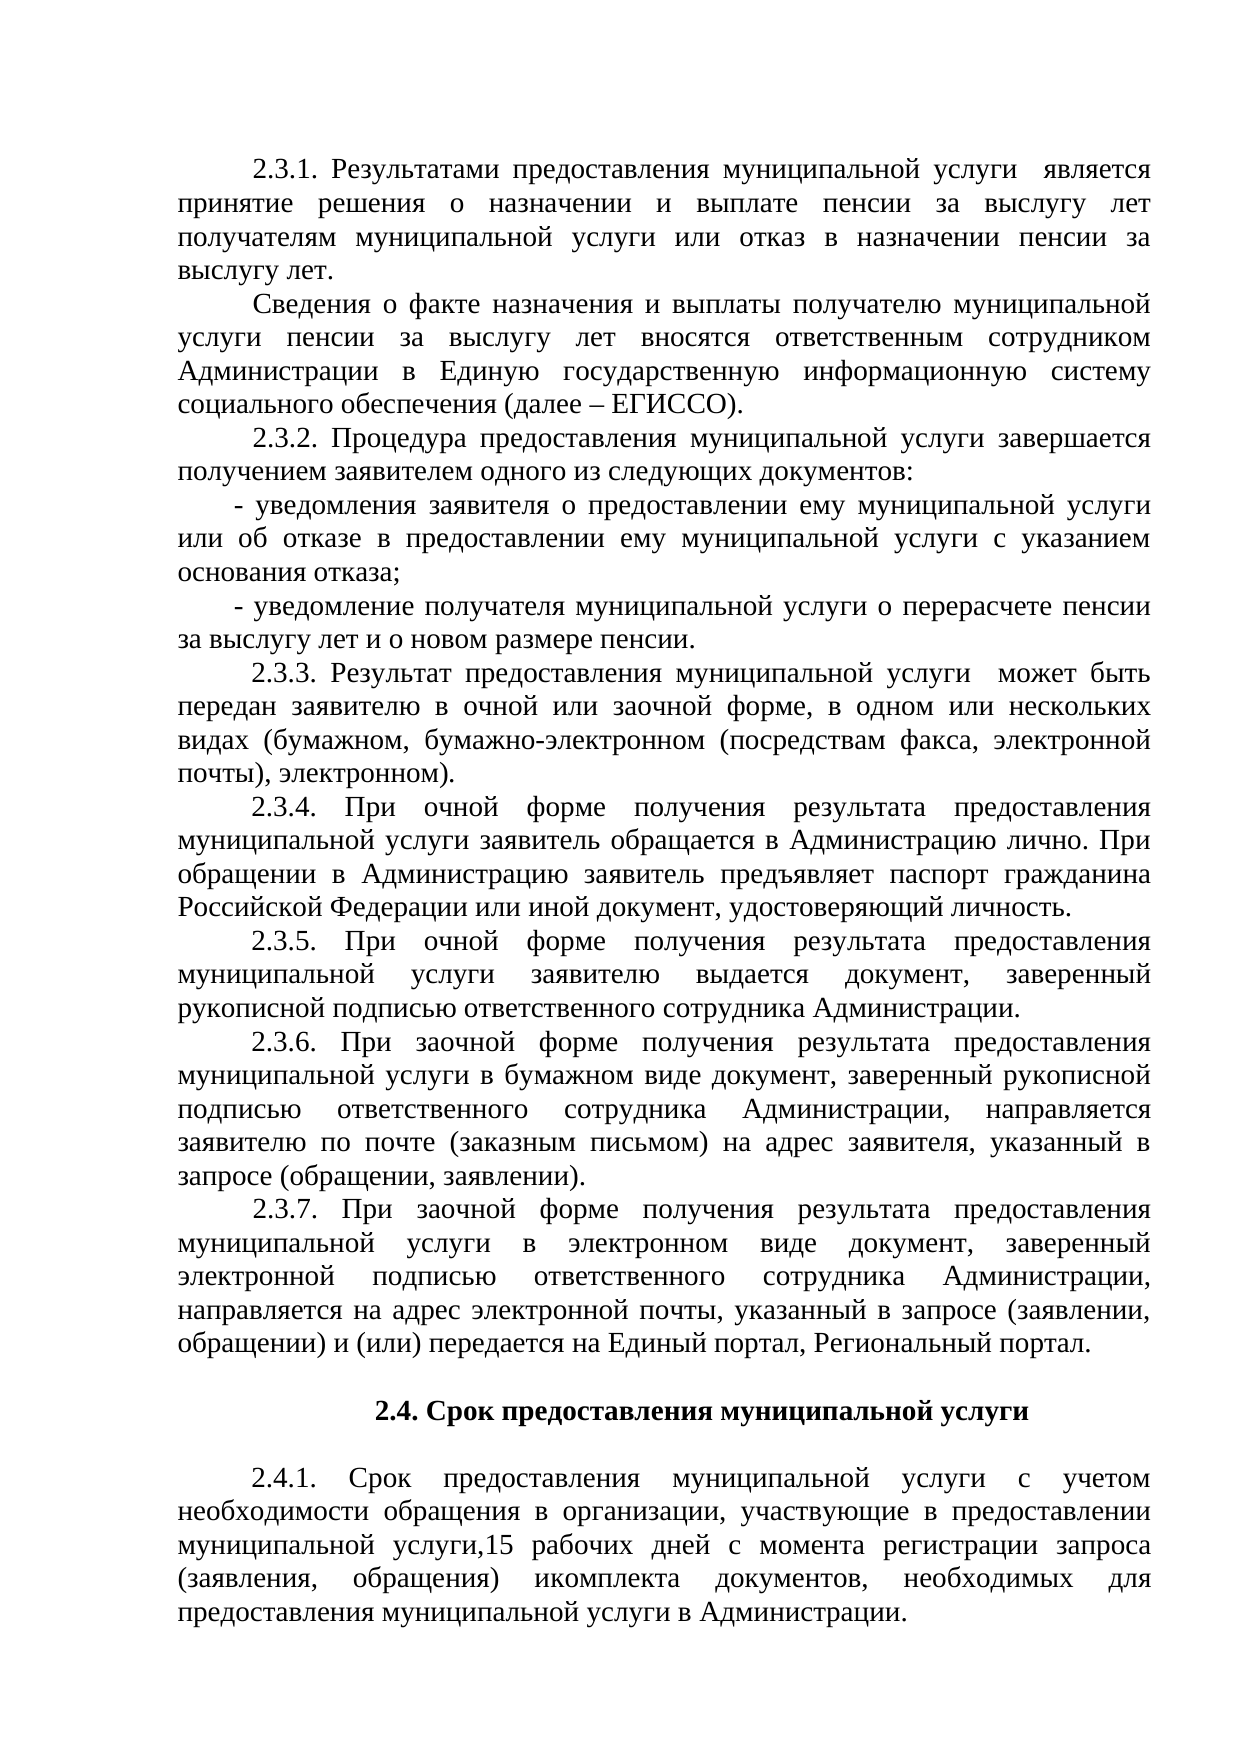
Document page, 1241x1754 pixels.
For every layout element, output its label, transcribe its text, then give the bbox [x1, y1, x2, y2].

text 2.4. Срок предоставления муниципальной услуги [177, 1393, 1152, 1426]
text 2.3.2. Процедура предоставления муниципальной услуги завершается получением заявителем одного из следующих документов: [177, 420, 1152, 487]
text 2.3.5. При очной форме получения результата предоставления муниципальной услуги заявителю выдается документ, заверенный рукописной подписью ответственного сотрудника Администрации. [177, 923, 1152, 1024]
text Сведения о факте назначения и выплаты получателю муниципальной услуги пенсии за выслугу лет вносятся ответственным сотрудником Администрации в Единую государственную информационную систему социального обеспечения (далее – ЕГИССО). [177, 286, 1152, 420]
text 2.3.1. Результатами предоставления муниципальной услуги является принятие решения о назначении и выплате пенсии за выслугу лет получателям муниципальной услуги или отказ в назначении пенсии за выслугу лет. [177, 152, 1152, 286]
text 2.3.3. Результат предоставления муниципальной услуги может быть передан заявителю в очной или заочной форме, в одном или нескольких видах (бумажном, бумажно-электронном (посредствам факса, электронной почты), электронном). [177, 655, 1152, 789]
text 2.3.6. При заочной форме получения результата предоставления муниципальной услуги в бумажном виде документ, заверенный рукописной подписью ответственного сотрудника Администрации, направляется заявителю по почте (заказным письмом) на адрес заявителя, указанный в запросе (обращении, заявлении). [177, 1024, 1152, 1191]
text 2.3.4. При очной форме получения результата предоставления муниципальной услуги заявитель обращается в Администрацию лично. При обращении в Администрацию заявитель предъявляет паспорт гражданина Российской Федерации или иной документ, удостоверяющий личность. [177, 789, 1152, 923]
text 2.3.7. При заочной форме получения результата предоставления муниципальной услуги в электронном виде документ, заверенный электронной подписью ответственного сотрудника Администрации, направляется на адрес электронной почты, указанный в запросе (заявлении, обращении) и (или) передается на Единый портал, Региональный портал. [177, 1191, 1152, 1359]
text - уведомление получателя муниципальной услуги о перерасчете пенсии за выслугу лет и о новом размере пенсии. [177, 588, 1152, 655]
text 2.4.1. Срок предоставления муниципальной услуги с учетом необходимости обращения в организации, участвующие в предоставлении муниципальной услуги,15 рабочих дней с момента регистрации запроса (заявления, обращения) икомплекта документов, необходимых для предоставления муниципальной услуги в Администрации. [177, 1460, 1152, 1627]
text - уведомления заявителя о предоставлении ему муниципальной услуги или об отказе в предоставлении ему муниципальной услуги с указанием основания отказа; [177, 487, 1152, 588]
